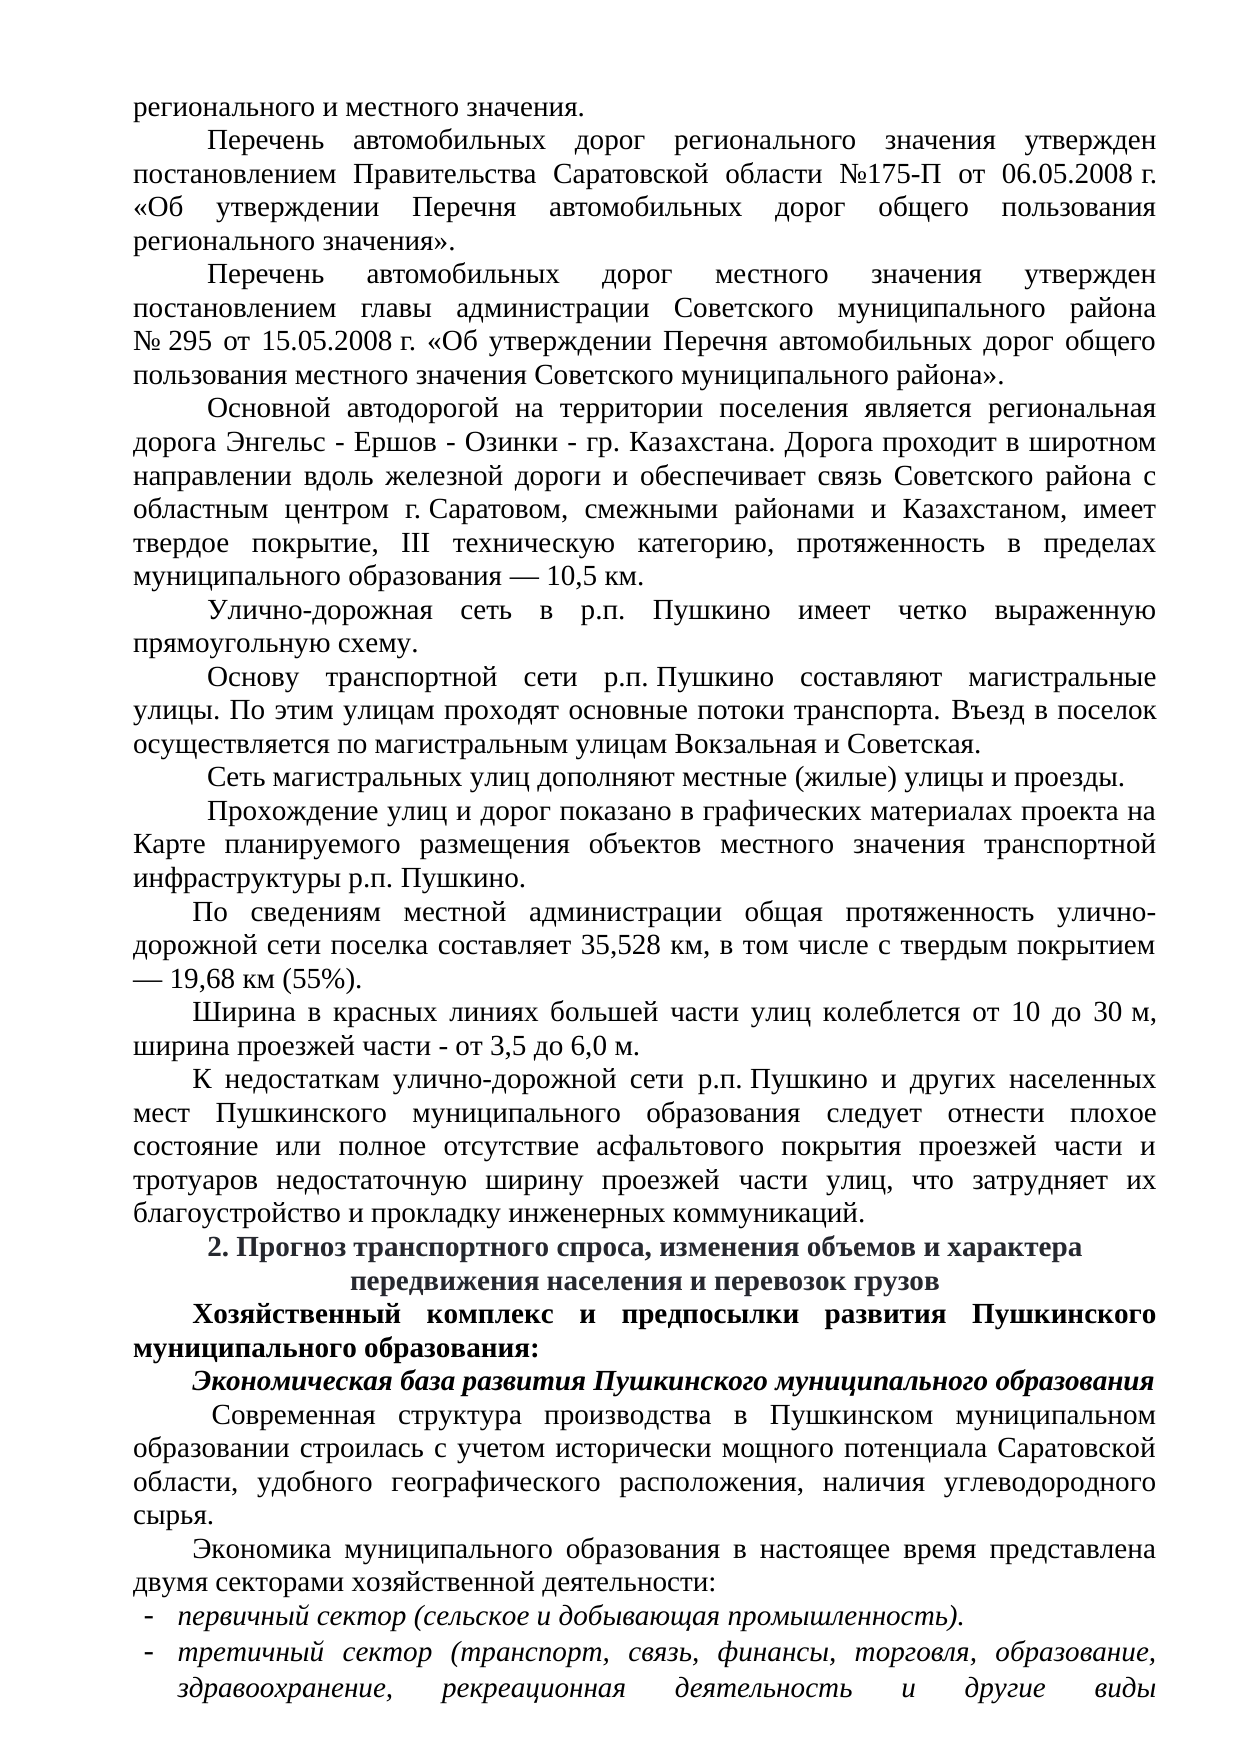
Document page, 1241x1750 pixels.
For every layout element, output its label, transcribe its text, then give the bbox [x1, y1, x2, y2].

text Перечень автомобильных дорог регионального значения утвержден постановлением Правительства Саратовской области №175-П от 06.05.2008 г. «Об утверждении Перечня автомобильных дорог общего пользования регионального значения». [133, 122, 1157, 256]
text Экономика муниципального образования в настоящее время представлена двумя секторами хозяйственной деятельности: [133, 1531, 1157, 1598]
text Основной автодорогой на территории поселения является региональная дорога Энгельс - Ершов - Озинки - гр. Казахстана. Дорога проходит в широтном направлении вдоль железной дороги и обеспечивает связь Советского района с областным центром г. Саратовом, смежными районами и Казахстаном, имеет твердое покрытие, III техническую категорию, протяженность в пределах муниципального образования — 10,5 км. [133, 391, 1157, 592]
text Перечень автомобильных дорог местного значения утвержден постановлением главы администрации Советского муниципального района № 295 от 15.05.2008 г. «Об утверждении Перечня автомобильных дорог общего пользования местного значения Советского муниципального района». [133, 256, 1157, 391]
text Ширина в красных линиях большей части улиц колеблется от 10 до 30 м, ширина проезжей части - от 3,5 до 6,0 м. [133, 994, 1157, 1061]
subtitle первичный сектор (сельское и добывающая промышленность). [140, 1598, 1157, 1634]
subtitle Экономическая база развития Пушкинского муниципального образования [133, 1363, 1157, 1397]
text К недостаткам улично-дорожной сети р.п. Пушкино и других населенных мест Пушкинского муниципального образования следует отнести плохое состояние или полное отсутствие асфальтового покрытия проезжей части и тротуаров недостаточную ширину проезжей части улиц, что затрудняет их благоустройство и прокладку инженерных коммуникаций. [133, 1061, 1157, 1229]
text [133, 89, 1157, 122]
text По сведениям местной администрации общая протяженность улично-дорожной сети поселка составляет , в том числе с твердым покрытием — (55%). [133, 894, 1157, 994]
subtitle Хозяйственный комплекс и предпосылки развития Пушкинского муниципального образования: [133, 1296, 1157, 1363]
subtitle 2. Прогноз транспортного спроса, изменения объемов и характера передвижения населения и перевозок грузов [133, 1229, 1157, 1296]
text Современная структура производства в Пушкинском муниципальном образовании строилась с учетом исторически мощного потенциала Саратовской области, удобного географического расположения, наличия углеводородного сырья. [133, 1397, 1157, 1531]
text Основу транспортной сети р.п. Пушкино составляют магистральные улицы. По этим улицам проходят основные потоки транспорта. Въезд в поселок осуществляется по магистральным улицам Вокзальная и Советская. [133, 659, 1157, 759]
text Сеть магистральных улиц дополняют местные (жилые) улицы и проезды. [133, 759, 1157, 793]
text Прохождение улиц и дорог показано в графических материалах проекта на Карте планируемого размещения объектов местного значения транспортной инфраструктуры р.п. Пушкино. [133, 793, 1157, 894]
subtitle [140, 1634, 1157, 1704]
text Улично-дорожная сеть в р.п. Пушкино имеет четко выраженную прямоугольную схему. [133, 592, 1157, 659]
